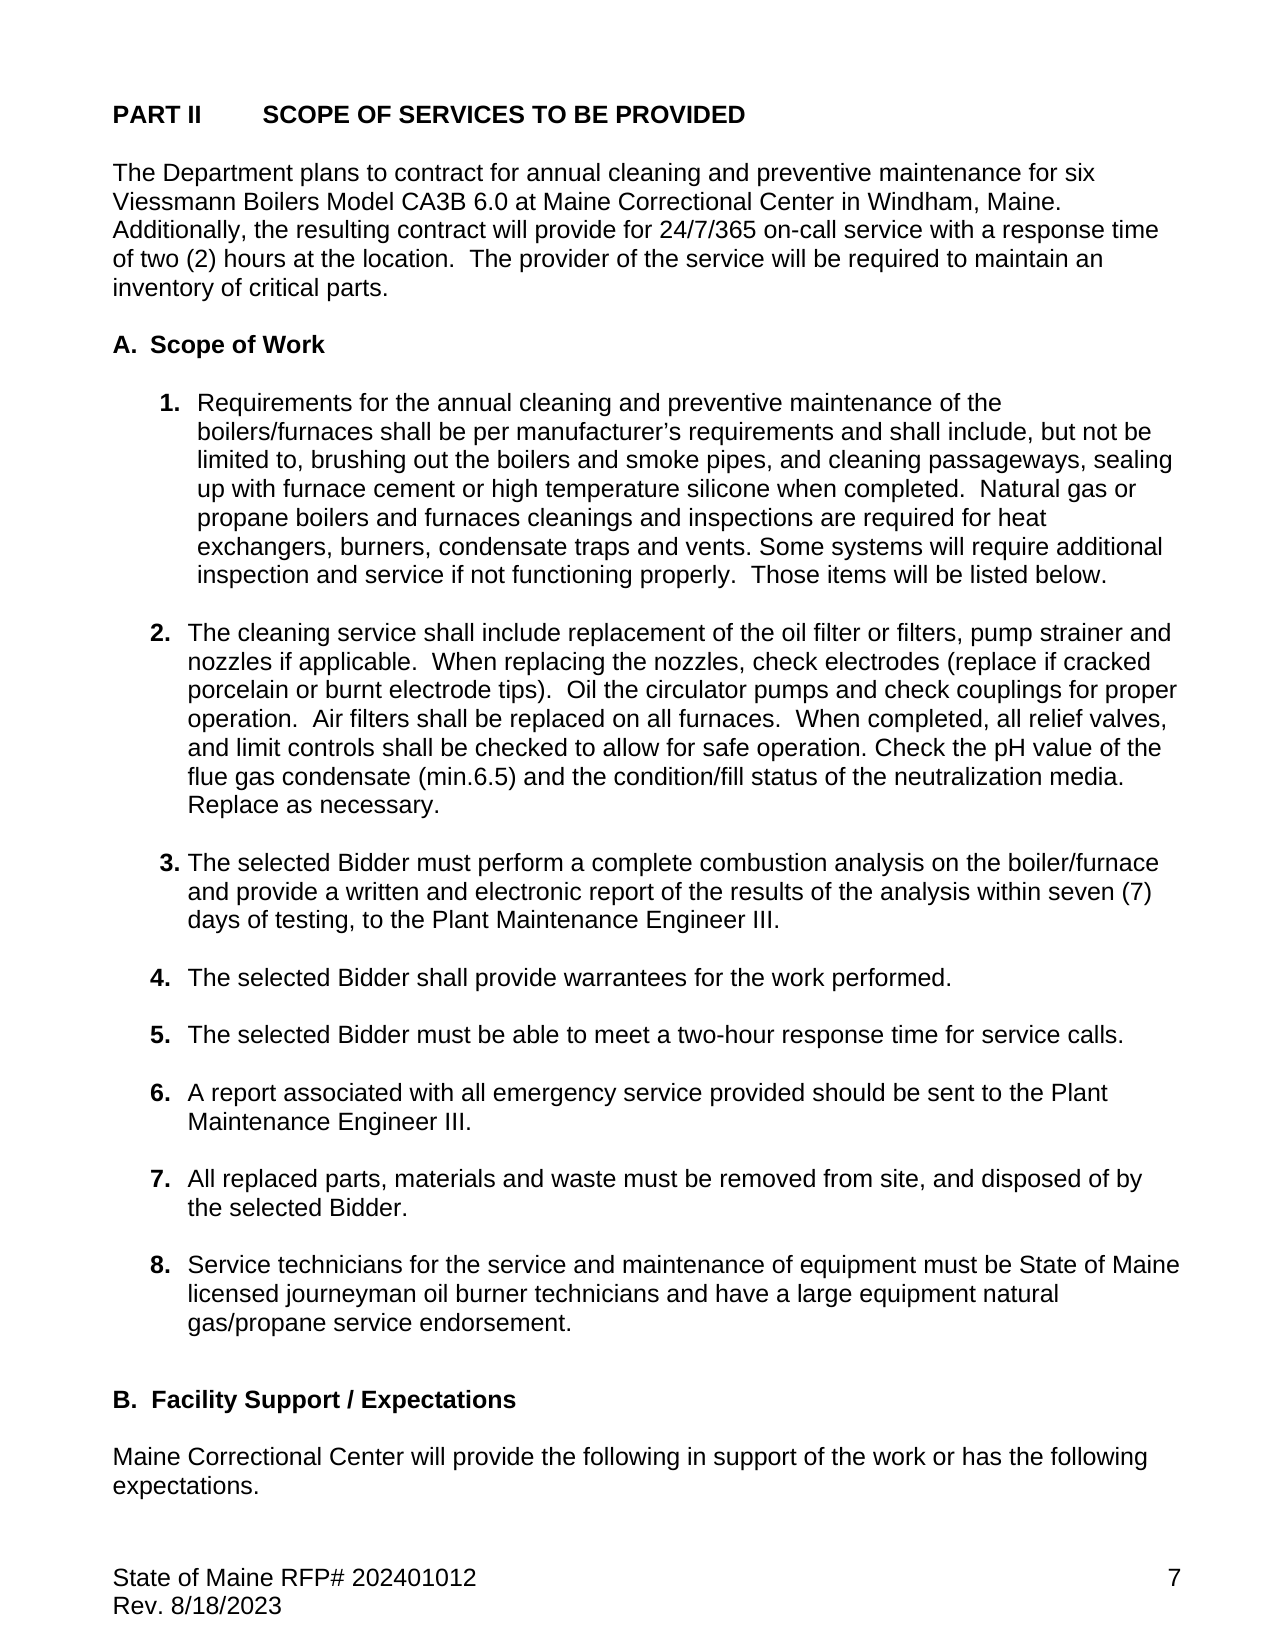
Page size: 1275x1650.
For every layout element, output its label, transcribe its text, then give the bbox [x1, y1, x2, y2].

list A report associated with all emergency service provided should be sent to the Plant Maintenance Engineer III. [150, 1078, 1181, 1135]
text The Department plans to contract for annual cleaning and preventive maintenance for six Viessmann Boilers Model CA3B 6.0 at Maine Correctional Center in Windham, Maine. Additionally, the resulting contract will provide for 24/7/365 on-call service with a response time of two (2) hours at the location. The provider of the service will be required to maintain an inventory of critical parts. [112, 158, 1181, 302]
list The cleaning service shall include replacement of the oil filter or filters, pump strainer and nozzles if applicable. When replacing the nozzles, check electrodes (replace if cracked porcelain or burnt electrode tips). Oil the circulator pumps and check couplings for proper operation. Air filters shall be replaced on all furnaces. When completed, all relief valves, and limit controls shall be checked to allow for safe operation. Check the pH value of the flue gas condensate (min.6.5) and the condition/fill status of the neutralization media. Replace as necessary. [150, 618, 1181, 819]
list Service technicians for the service and maintenance of equipment must be State of Maine licensed journeyman oil burner technicians and have a large equipment natural gas/propane service endorsement. [150, 1250, 1181, 1337]
text Maine Correctional Center will provide the following in support of the work or has the following expectations. [112, 1442, 1181, 1500]
list The selected Bidder must be able to meet a two-hour response time for service calls. [150, 1020, 1181, 1049]
list The selected Bidder must perform a complete combustion analysis on the boiler/furnace and provide a written and electronic report of the results of the analysis within seven (7) days of testing, to the Plant Maintenance Engineer III. [159, 848, 1181, 934]
text PART II SCOPE OF SERVICES TO BE PROVIDED [112, 100, 1181, 129]
text B. Facility Support / Expectations [112, 1385, 1181, 1413]
list Requirements for the annual cleaning and preventive maintenance of the boilers/furnaces shall be per manufacturer’s requirements and shall include, but not be limited to, brushing out the boilers and smoke pipes, and cleaning passageways, sealing up with furnace cement or high temperature silicone when completed. Natural gas or propane boilers and furnaces cleanings and inspections are required for heat exchangers, burners, condensate traps and vents. Some systems will require additional inspection and service if not functioning properly. Those items will be listed below. [159, 388, 1181, 589]
list The selected Bidder shall provide warrantees for the work performed. [150, 963, 1181, 992]
list Scope of Work [112, 330, 1181, 359]
list All replaced parts, materials and waste must be removed from site, and disposed of by the selected Bidder. [150, 1164, 1181, 1222]
